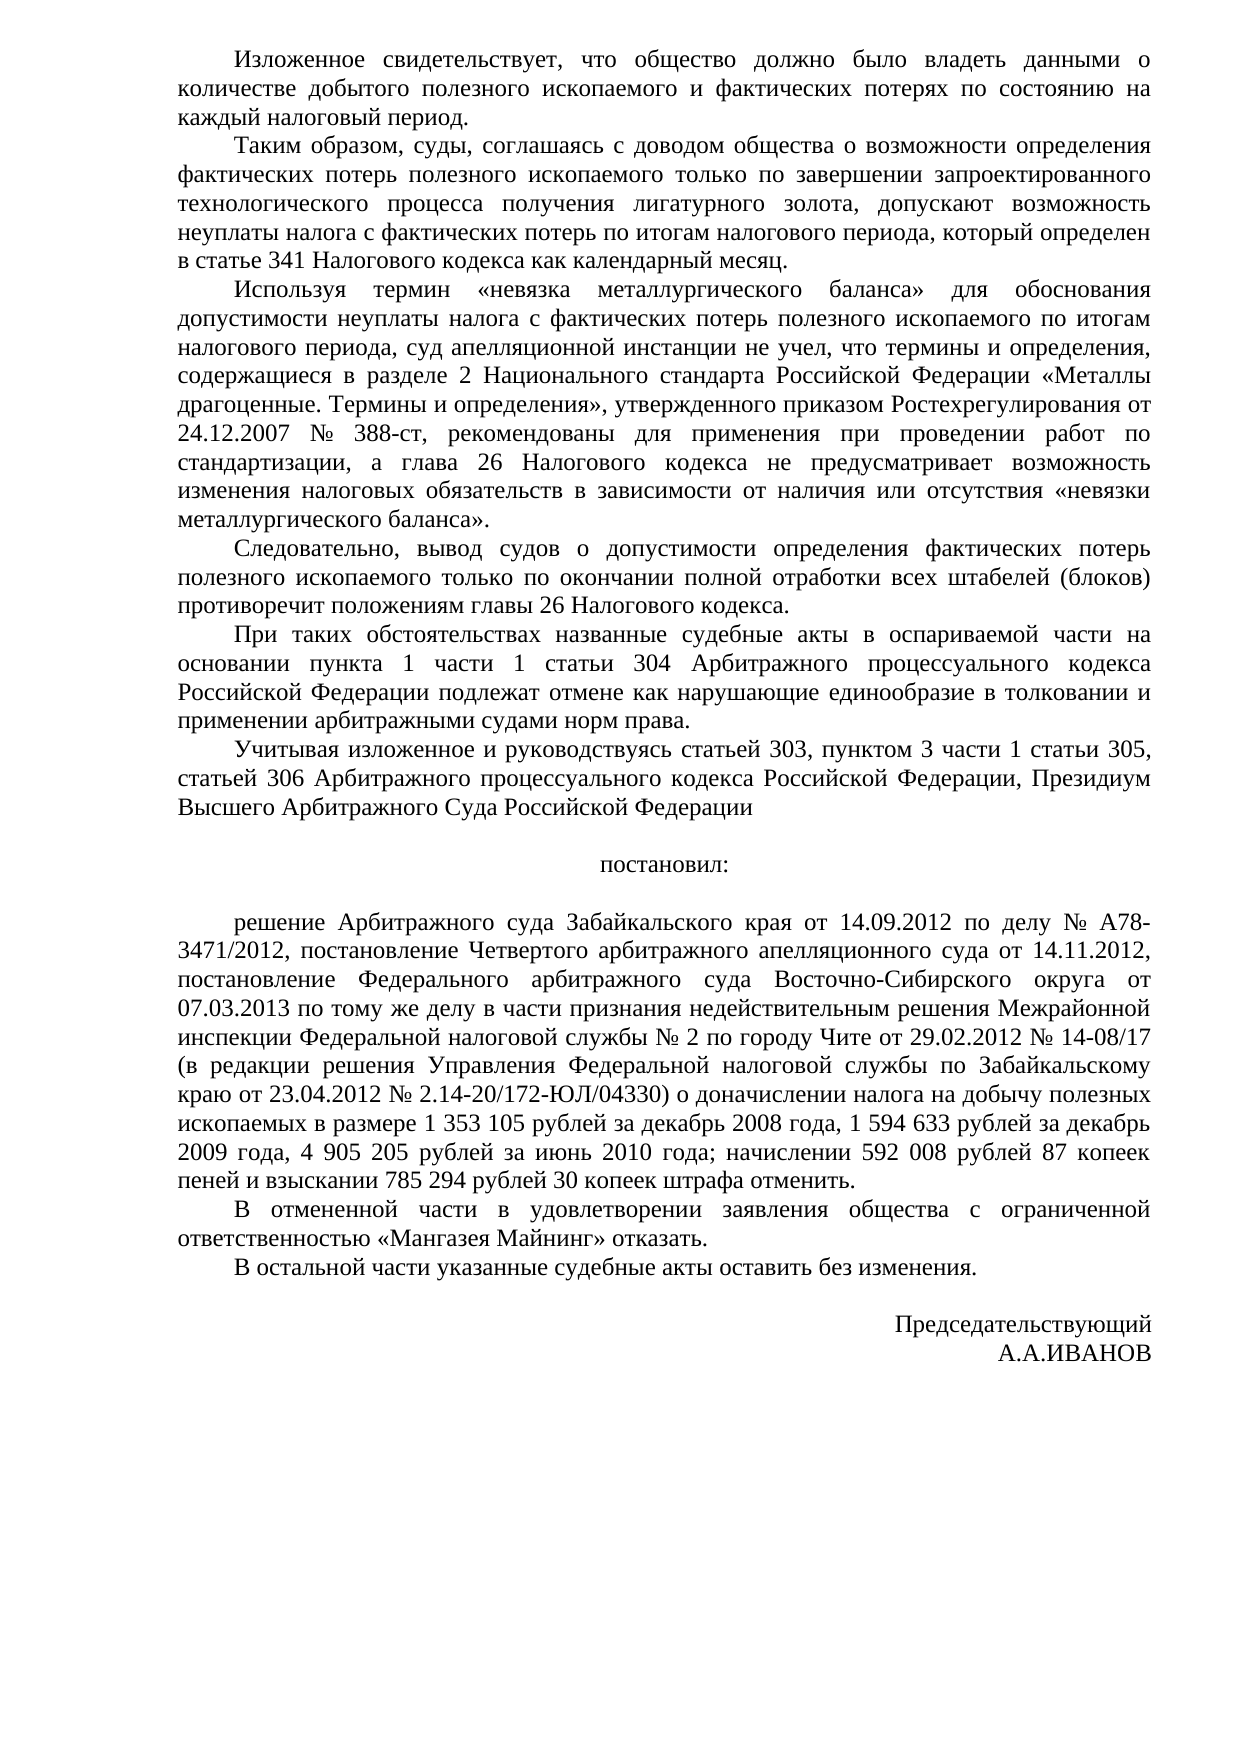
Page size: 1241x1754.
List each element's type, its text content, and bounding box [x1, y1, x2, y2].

text Таким образом, суды, соглашаясь с доводом общества о возможности определения фактических потерь полезного ископаемого только по завершении запроектированного технологического процесса получения лигатурного золота, допускают возможность неуплаты налога с фактических потерь по итогам налогового периода, который определен в статье 341 Налогового кодекса как календарный месяц. [177, 131, 1152, 274]
text Изложенное свидетельствует, что общество должно было владеть данными о количестве добытого полезного ископаемого и фактических потерях по состоянию на каждый налоговый период. [177, 44, 1152, 131]
text постановил: [177, 849, 1152, 878]
text А.А.ИВАНОВ [177, 1338, 1152, 1367]
text решение Арбитражного суда Забайкальского края от 14.09.2012 по делу № А78-3471/2012, постановление Четвертого арбитражного апелляционного суда от 14.11.2012, постановление Федерального арбитражного суда Восточно-Сибирского округа от 07.03.2013 по тому же делу в части признания недействительным решения Межрайонной инспекции Федеральной налоговой службы № 2 по городу Чите от 29.02.2012 № 14-08/17 (в редакции решения Управления Федеральной налоговой службы по Забайкальскому краю от 23.04.2012 № 2.14-20/172-ЮЛ/04330) о доначислении налога на добычу полезных ископаемых в размере 1 353 105 рублей за декабрь 2008 года, 1 594 633 рублей за декабрь 2009 года, 4 905 205 рублей за июнь 2010 года; начислении 592 008 рублей 87 копеек пеней и взыскании 785 294 рублей 30 копеек штрафа отменить. [177, 907, 1152, 1194]
text Следовательно, вывод судов о допустимости определения фактических потерь полезного ископаемого только по окончании полной отработки всех штабелей (блоков) противоречит положениям главы 26 Налогового кодекса. [177, 533, 1152, 619]
text В отмененной части в удовлетворении заявления общества с ограниченной ответственностью «Мангазея Майнинг» отказать. [177, 1194, 1152, 1252]
text При таких обстоятельствах названные судебные акты в оспариваемой части на основании пункта 1 части 1 статьи 304 Арбитражного процессуального кодекса Российской Федерации подлежат отмене как нарушающие единообразие в толковании и применении арбитражными судами норм права. [177, 619, 1152, 734]
text В остальной части указанные судебные акты оставить без изменения. [177, 1252, 1152, 1281]
text Учитывая изложенное и руководствуясь статьей 303, пунктом 3 части 1 статьи 305, статьей 306 Арбитражного процессуального кодекса Российской Федерации, Президиум Высшего Арбитражного Суда Российской Федерации [177, 734, 1152, 821]
text Используя термин «невязка металлургического баланса» для обоснования допустимости неуплаты налога с фактических потерь полезного ископаемого по итогам налогового периода, суд апелляционной инстанции не учел, что термины и определения, содержащиеся в разделе 2 Национального стандарта Российской Федерации «Металлы драгоценные. Термины и определения», утвержденного приказом Ростехрегулирования от 24.12.2007 № 388-ст, рекомендованы для применения при проведении работ по стандартизации, а глава 26 Налогового кодекса не предусматривает возможность изменения налоговых обязательств в зависимости от наличия или отсутствия «невязки металлургического баланса». [177, 274, 1152, 533]
text Председательствующий [177, 1309, 1152, 1338]
